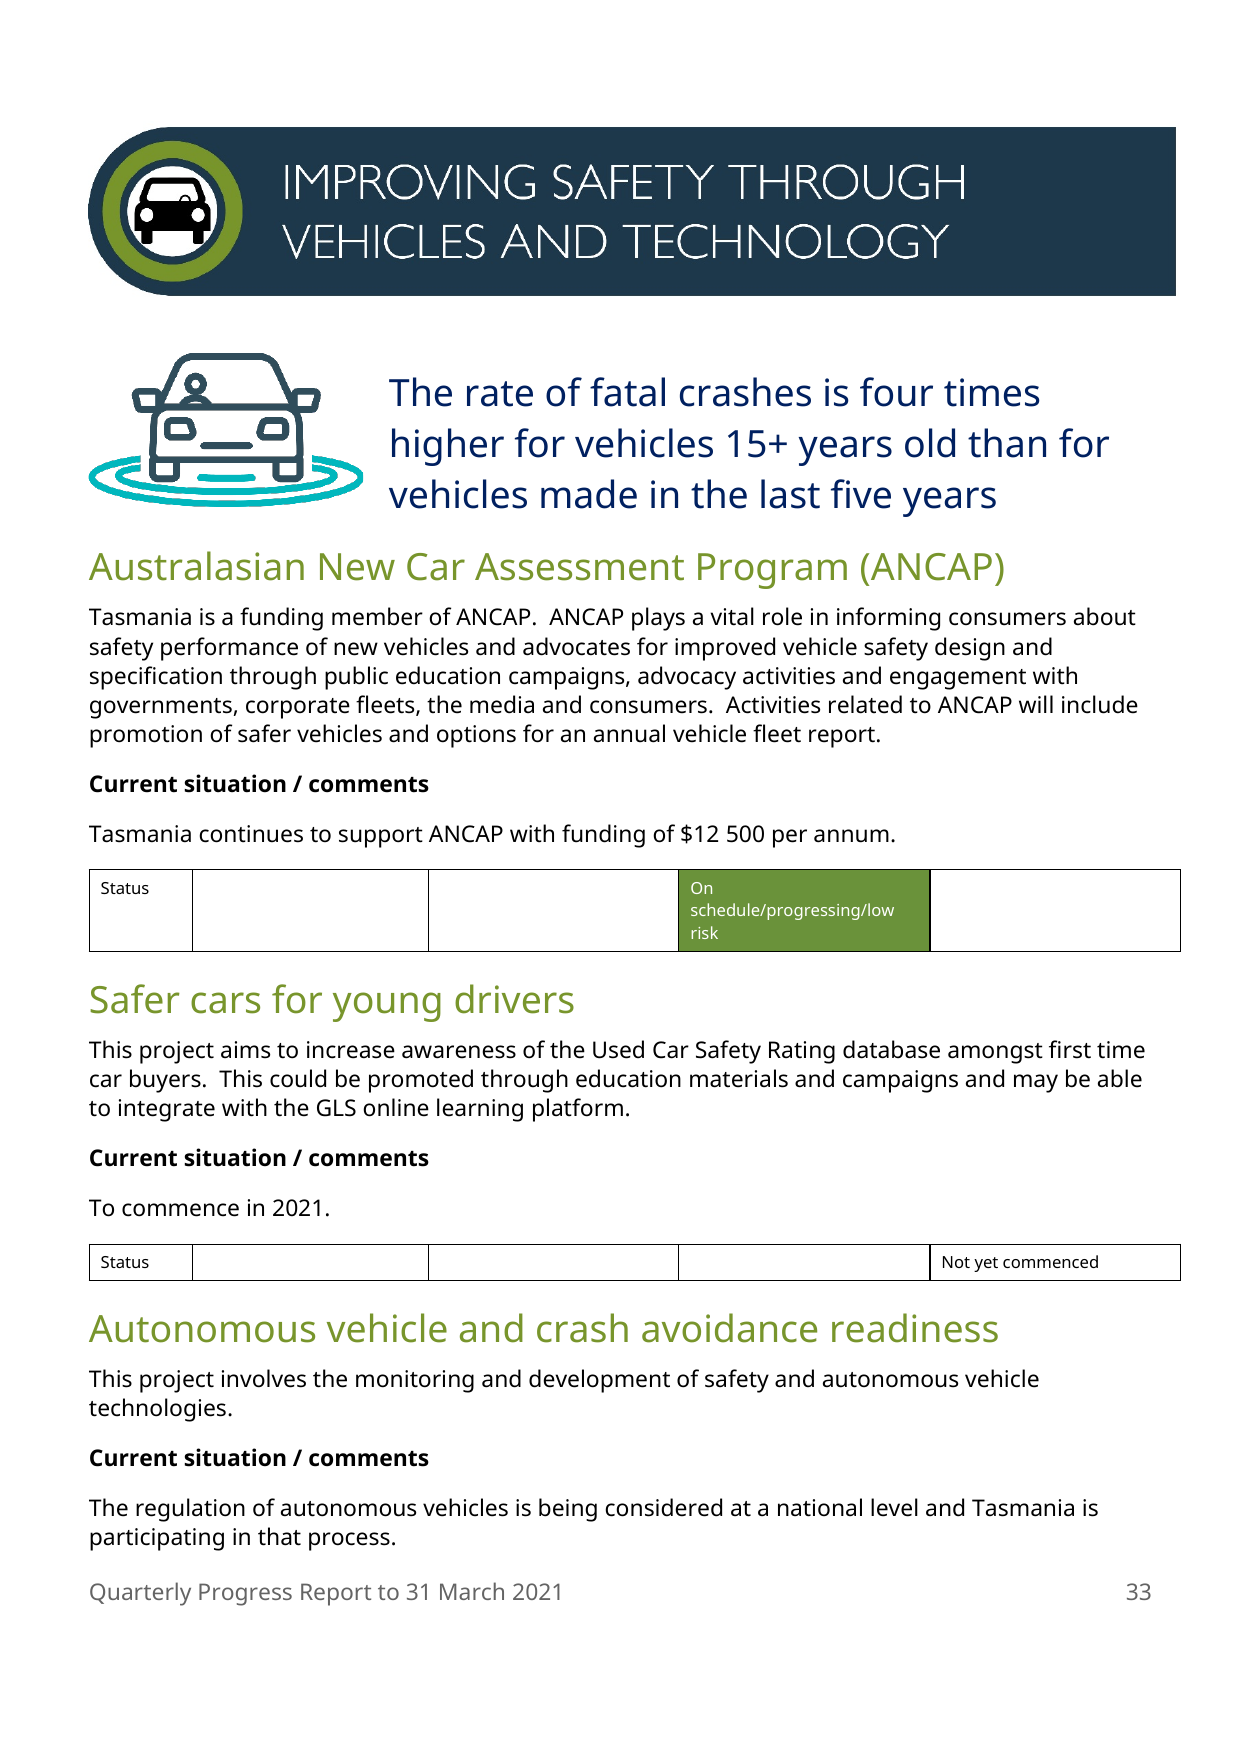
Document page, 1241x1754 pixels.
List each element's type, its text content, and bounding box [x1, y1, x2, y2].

text The rate of fatal crashes is four times higher for vehicles 15+ years old than for vehicles made in the last five years [389, 366, 1152, 519]
table_header [429, 1245, 678, 1280]
subtitle Autonomous vehicle and crash avoidance readiness [89, 1306, 1152, 1352]
table_header [193, 1245, 428, 1280]
subtitle Safer cars for young drivers [89, 977, 1152, 1023]
text Current situation / comments [89, 1443, 1152, 1472]
table_header Not yet commenced [931, 1245, 1180, 1280]
table_header [429, 870, 678, 951]
text This project aims to increase awareness of the Used Car Safety Rating database amongst first time car buyers. This could be promoted through education materials and campaigns and may be able to integrate with the GLS online learning platform. [89, 1035, 1152, 1123]
table_header [679, 1245, 929, 1280]
text This project involves the monitoring and development of safety and autonomous vehicle technologies. [89, 1364, 1152, 1422]
text The regulation of autonomous vehicles is being considered at a national level and Tasmania is participating in that process. [89, 1493, 1152, 1552]
subtitle Australasian New Car Assessment Program (ANCAP) [89, 544, 1152, 590]
text Tasmania is a funding member of ANCAP. ANCAP plays a vital role in informing consumers about safety performance of new vehicles and advocates for improved vehicle safety design and specification through public education campaigns, advocacy activities and engagement with governments, corporate fleets, the media and consumers. Activities related to ANCAP will include promotion of safer vehicles and options for an annual vehicle fleet report. [89, 602, 1152, 748]
text Tasmania continues to support ANCAP with funding of $12 500 per annum. [89, 819, 1152, 848]
text Current situation / comments [89, 769, 1152, 798]
text Current situation / comments [89, 1143, 1152, 1173]
text To commence in 2021. [89, 1193, 1152, 1223]
table_header On schedule/progressing/low risk [679, 870, 929, 951]
table_header Status [90, 1245, 192, 1280]
table_header Status [90, 870, 192, 951]
table_header [931, 870, 1180, 951]
table_header [193, 870, 428, 951]
picture [88, 121, 1181, 301]
picture [88, 353, 364, 507]
